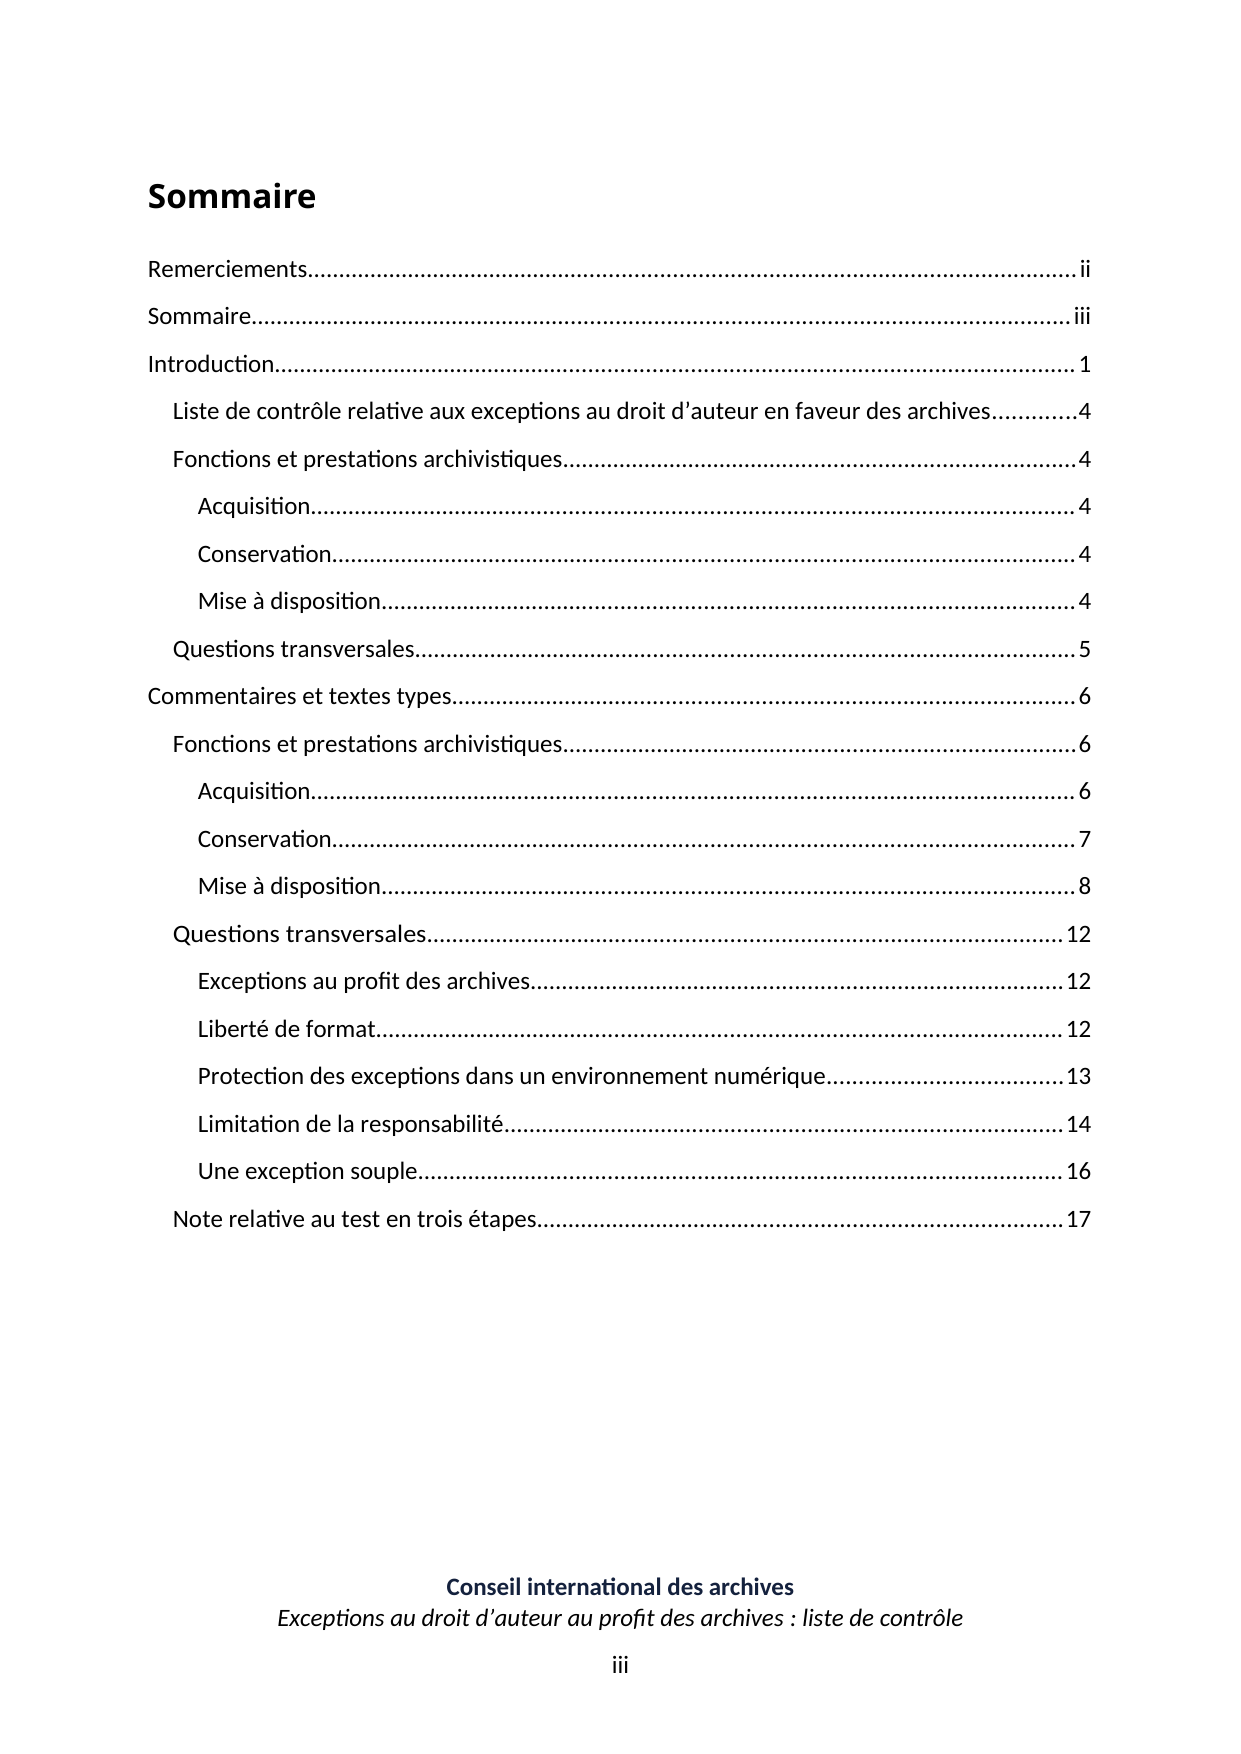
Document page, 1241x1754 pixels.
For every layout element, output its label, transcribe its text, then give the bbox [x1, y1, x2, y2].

subtitle Sommaire [148, 173, 1093, 218]
